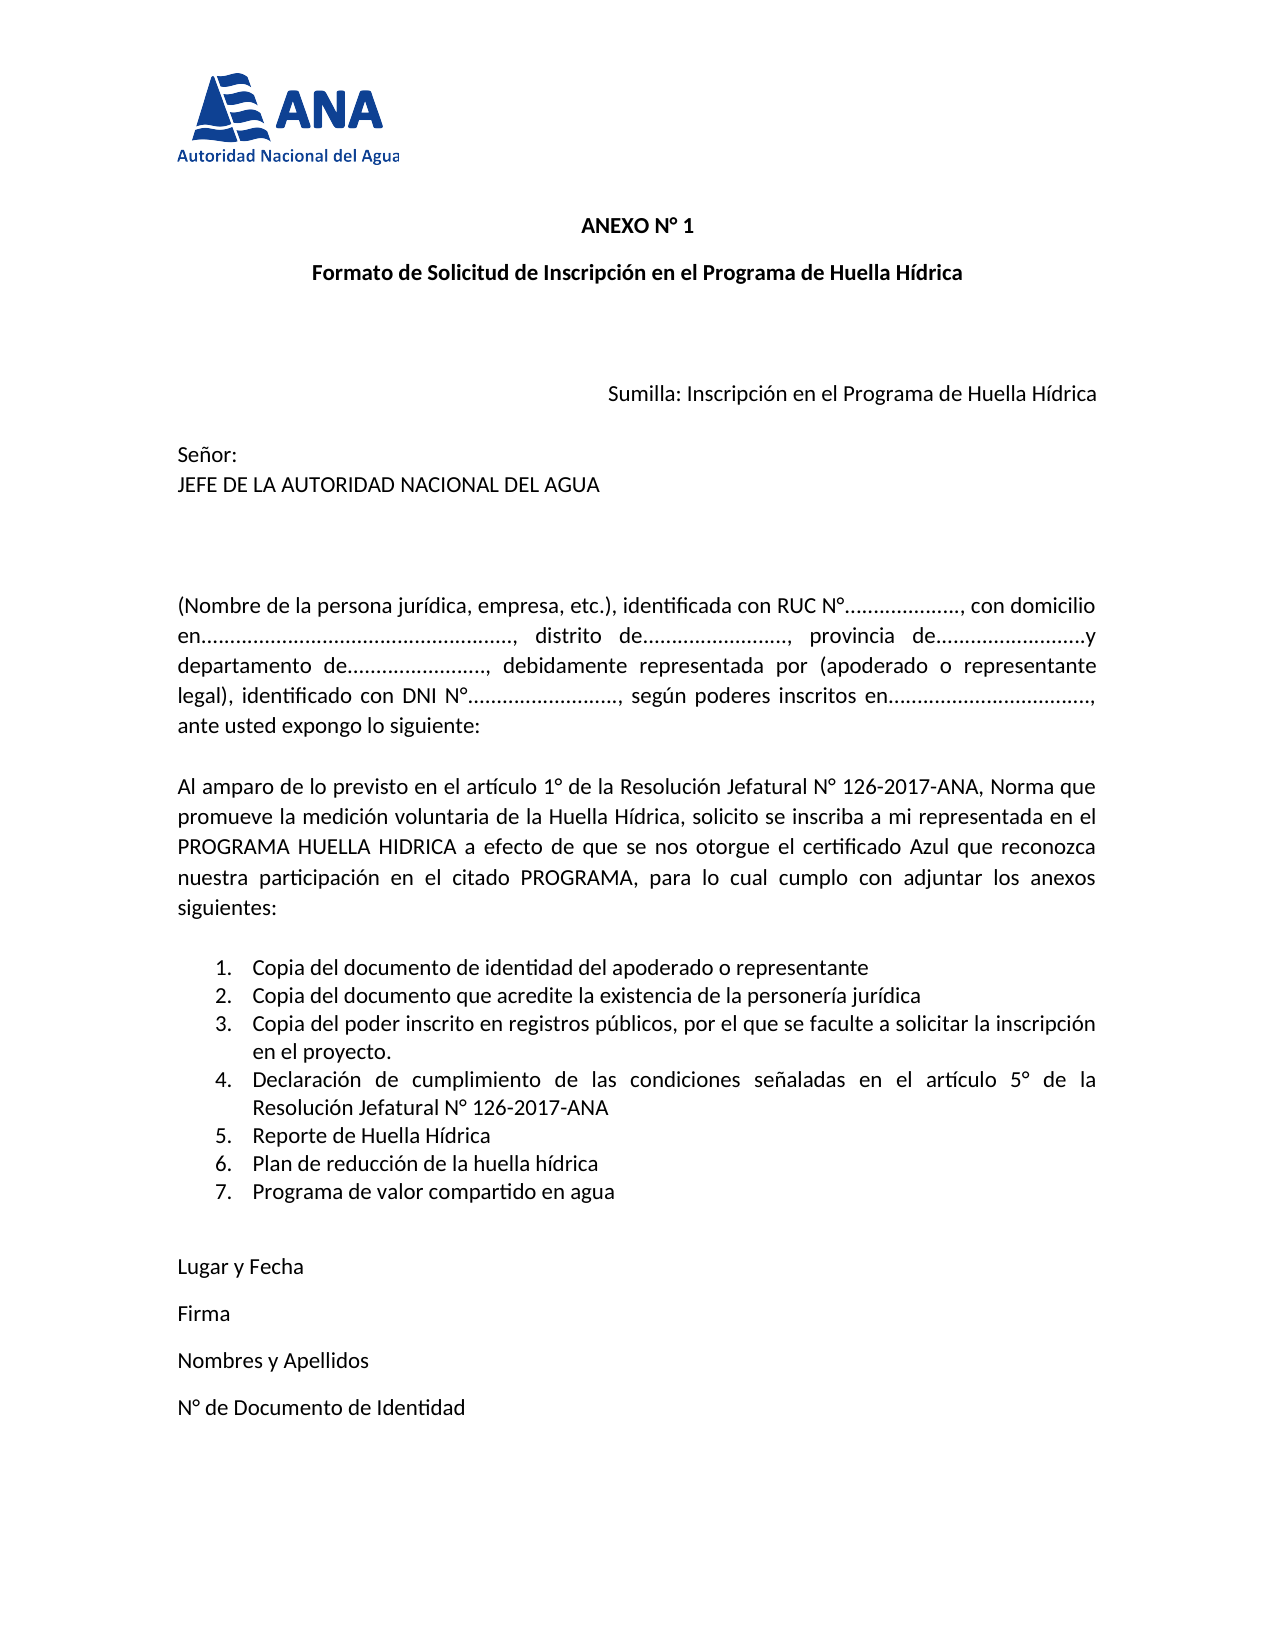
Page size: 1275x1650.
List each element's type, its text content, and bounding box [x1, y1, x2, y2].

text ANEXO N° 1 [177, 212, 1098, 239]
picture [177, 73, 399, 165]
text Nombres y Apellidos [177, 1346, 1098, 1374]
text Al amparo de lo previsto en el artículo 1° de la Resolución Jefatural N° 126-2017-ANA, Norma que promueve la medición voluntaria de la Huella Hídrica, solicito se inscriba a mi representada en el PROGRAMA HUELLA HIDRICA a efecto de que se nos otorgue el certificado Azul que reconozca nuestra participación en el citado PROGRAMA, para lo cual cumplo con adjuntar los anexos siguientes: [177, 772, 1098, 921]
list Declaración de cumplimiento de las condiciones señaladas en el artículo 5° de la Resolución Jefatural N° 126-2017-ANA [215, 1065, 1098, 1121]
list Copia del documento de identidad del apoderado o representante [215, 953, 1098, 981]
list Copia del documento que acredite la existencia de la personería jurídica [215, 981, 1098, 1009]
text Firma [177, 1299, 1098, 1327]
text N° de Documento de Identidad [177, 1393, 1098, 1421]
list Copia del poder inscrito en registros públicos, por el que se faculte a solicitar la inscripción en el proyecto. [215, 1009, 1098, 1065]
list Reporte de Huella Hídrica [215, 1121, 1098, 1149]
text Sumilla: Inscripción en el Programa de Huella Hídrica [177, 379, 1098, 407]
text Lugar y Fecha [177, 1252, 1098, 1280]
text JEFE DE LA AUTORIDAD NACIONAL DEL AGUA [177, 470, 1098, 498]
text Formato de Solicitud de Inscripción en el Programa de Huella Hídrica [177, 258, 1098, 286]
text Señor: [177, 440, 1098, 468]
list Programa de valor compartido en agua [215, 1177, 1098, 1205]
text (Nombre de la persona jurídica, empresa, etc.), identificada con RUC N°...................., con domicilio en......................................................, distrito de........................., provincia de..........................y departamento de........................, debidamente representada por (apoderado o representante legal), identificado con DNI N°.........................., según poderes inscritos en..................................., ante usted expongo lo siguiente: [177, 591, 1098, 739]
list Plan de reducción de la huella hídrica [215, 1149, 1098, 1177]
